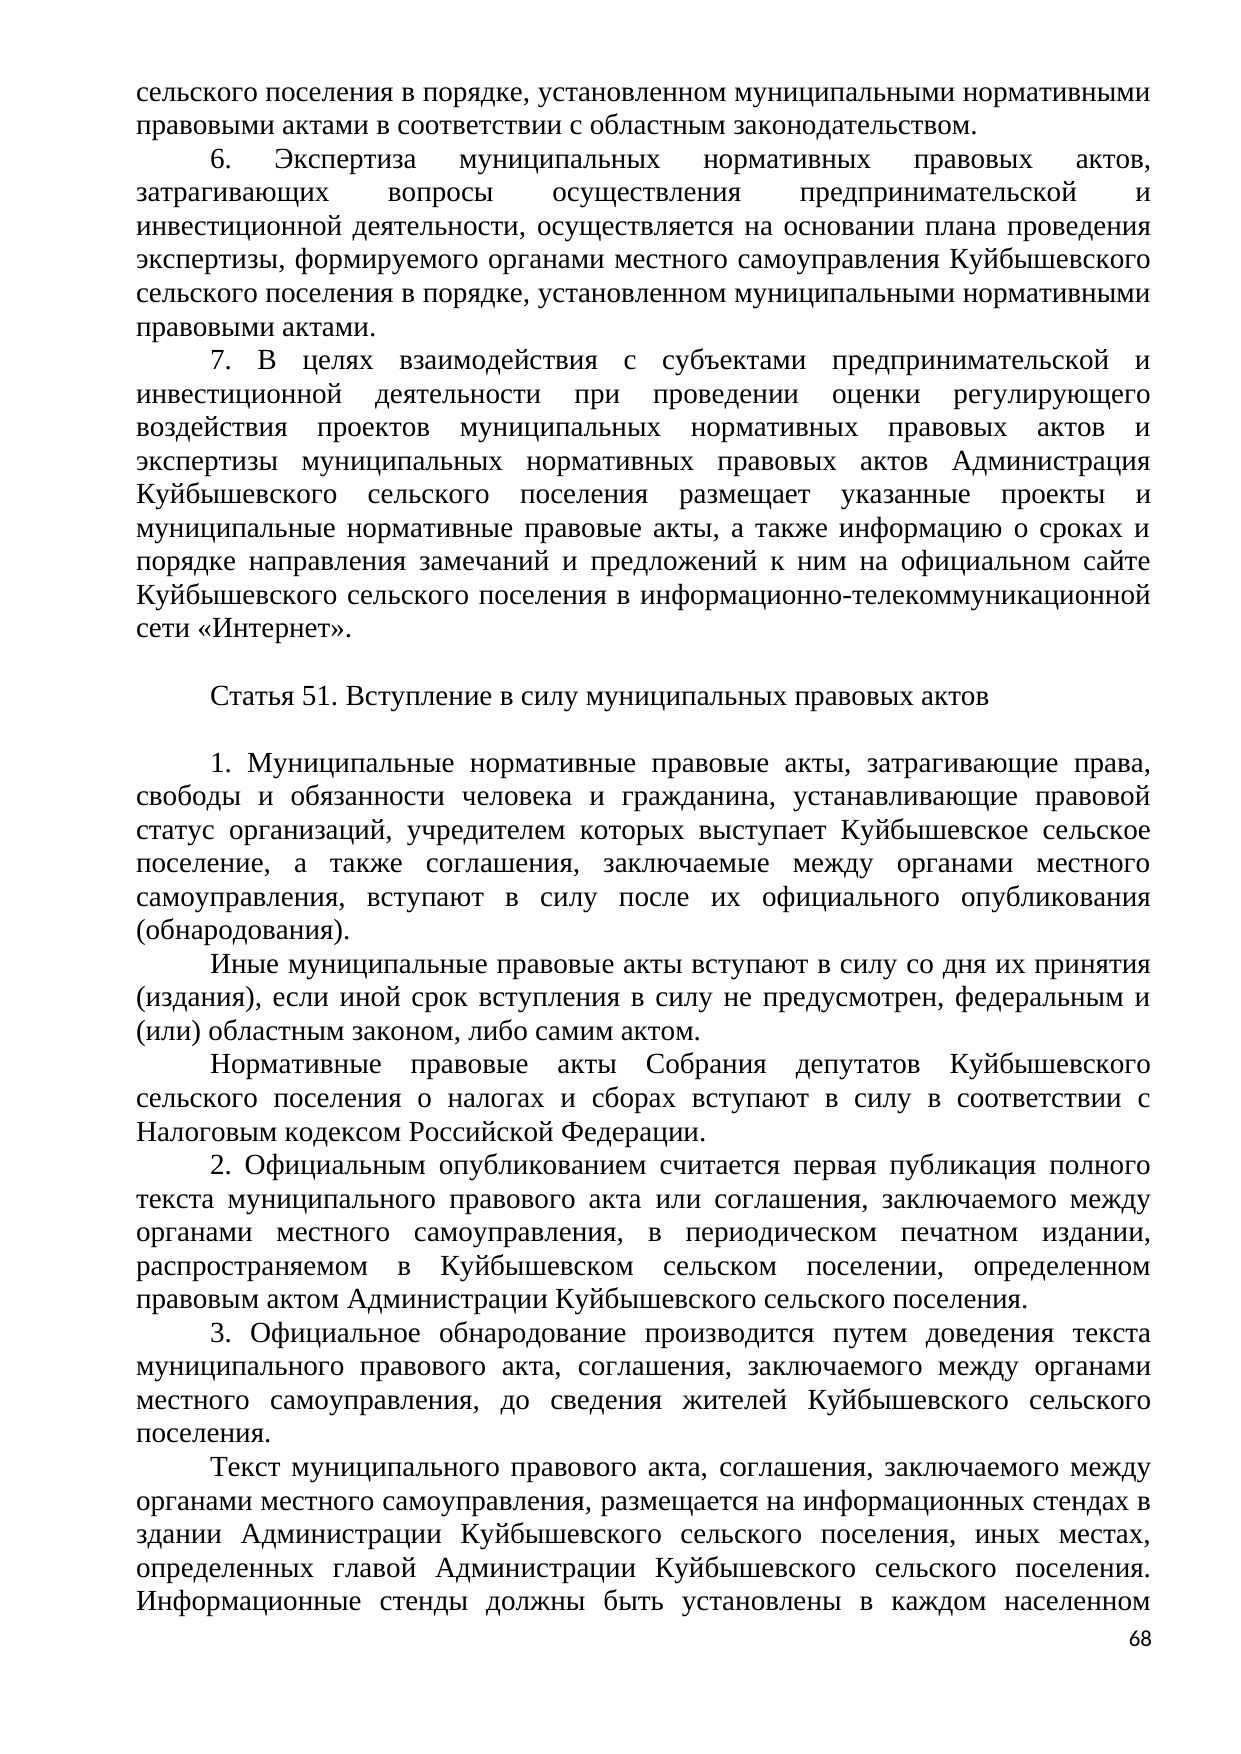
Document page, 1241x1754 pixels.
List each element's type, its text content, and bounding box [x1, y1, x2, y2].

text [136, 1449, 1152, 1617]
text 1. Муниципальные нормативные правовые акты, затрагивающие права, свободы и обязанности человека и гражданина, устанавливающие правовой статус организаций, учредителем которых выступает Куйбышевское сельское поселение, а также соглашения, заключаемые между органами местного самоуправления, вступают в силу после их официального опубликования (обнародования). [136, 745, 1152, 946]
text 3. Официальное обнародование производится путем доведения текста муниципального правового акта, соглашения, заключаемого между органами местного самоуправления, до сведения жителей Куйбышевского сельского поселения. [136, 1315, 1152, 1449]
text Иные муниципальные правовые акты вступают в силу со дня их принятия (издания), если иной срок вступления в силу не предусмотрен, федеральным и (или) областным законом, либо самим актом. [136, 946, 1152, 1047]
text Статья 51. Вступление в силу муниципальных правовых актов [136, 678, 1152, 711]
text 7. В целях взаимодействия с субъектами предпринимательской и инвестиционной деятельности при проведении оценки регулирующего воздействия проектов муниципальных нормативных правовых актов и экспертизы муниципальных нормативных правовых актов Администрация Куйбышевского сельского поселения размещает указанные проекты и муниципальные нормативные правовые акты, а также информацию о сроках и порядке направления замечаний и предложений к ним на официальном сайте Куйбышевского сельского поселения в информационно-телекоммуникационной сети «Интернет». [136, 342, 1152, 644]
text 2. Официальным опубликованием считается первая публикация полного текста муниципального правового акта или соглашения, заключаемого между органами местного самоуправления, в периодическом печатном издании, распространяемом в Куйбышевском сельском поселении, определенном правовым актом Администрации Куйбышевского сельского поселения. [136, 1147, 1152, 1315]
text 6. Экспертиза муниципальных нормативных правовых актов, затрагивающих вопросы осуществления предпринимательской и инвестиционной деятельности, осуществляется на основании плана проведения экспертизы, формируемого органами местного самоуправления Куйбышевского сельского поселения в порядке, установленном муниципальными нормативными правовыми актами. [136, 141, 1152, 342]
text Нормативные правовые акты Собрания депутатов Куйбышевского сельского поселения о налогах и сборах вступают в силу в соответствии с Налоговым кодексом Российской Федерации. [136, 1047, 1152, 1147]
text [136, 74, 1152, 141]
